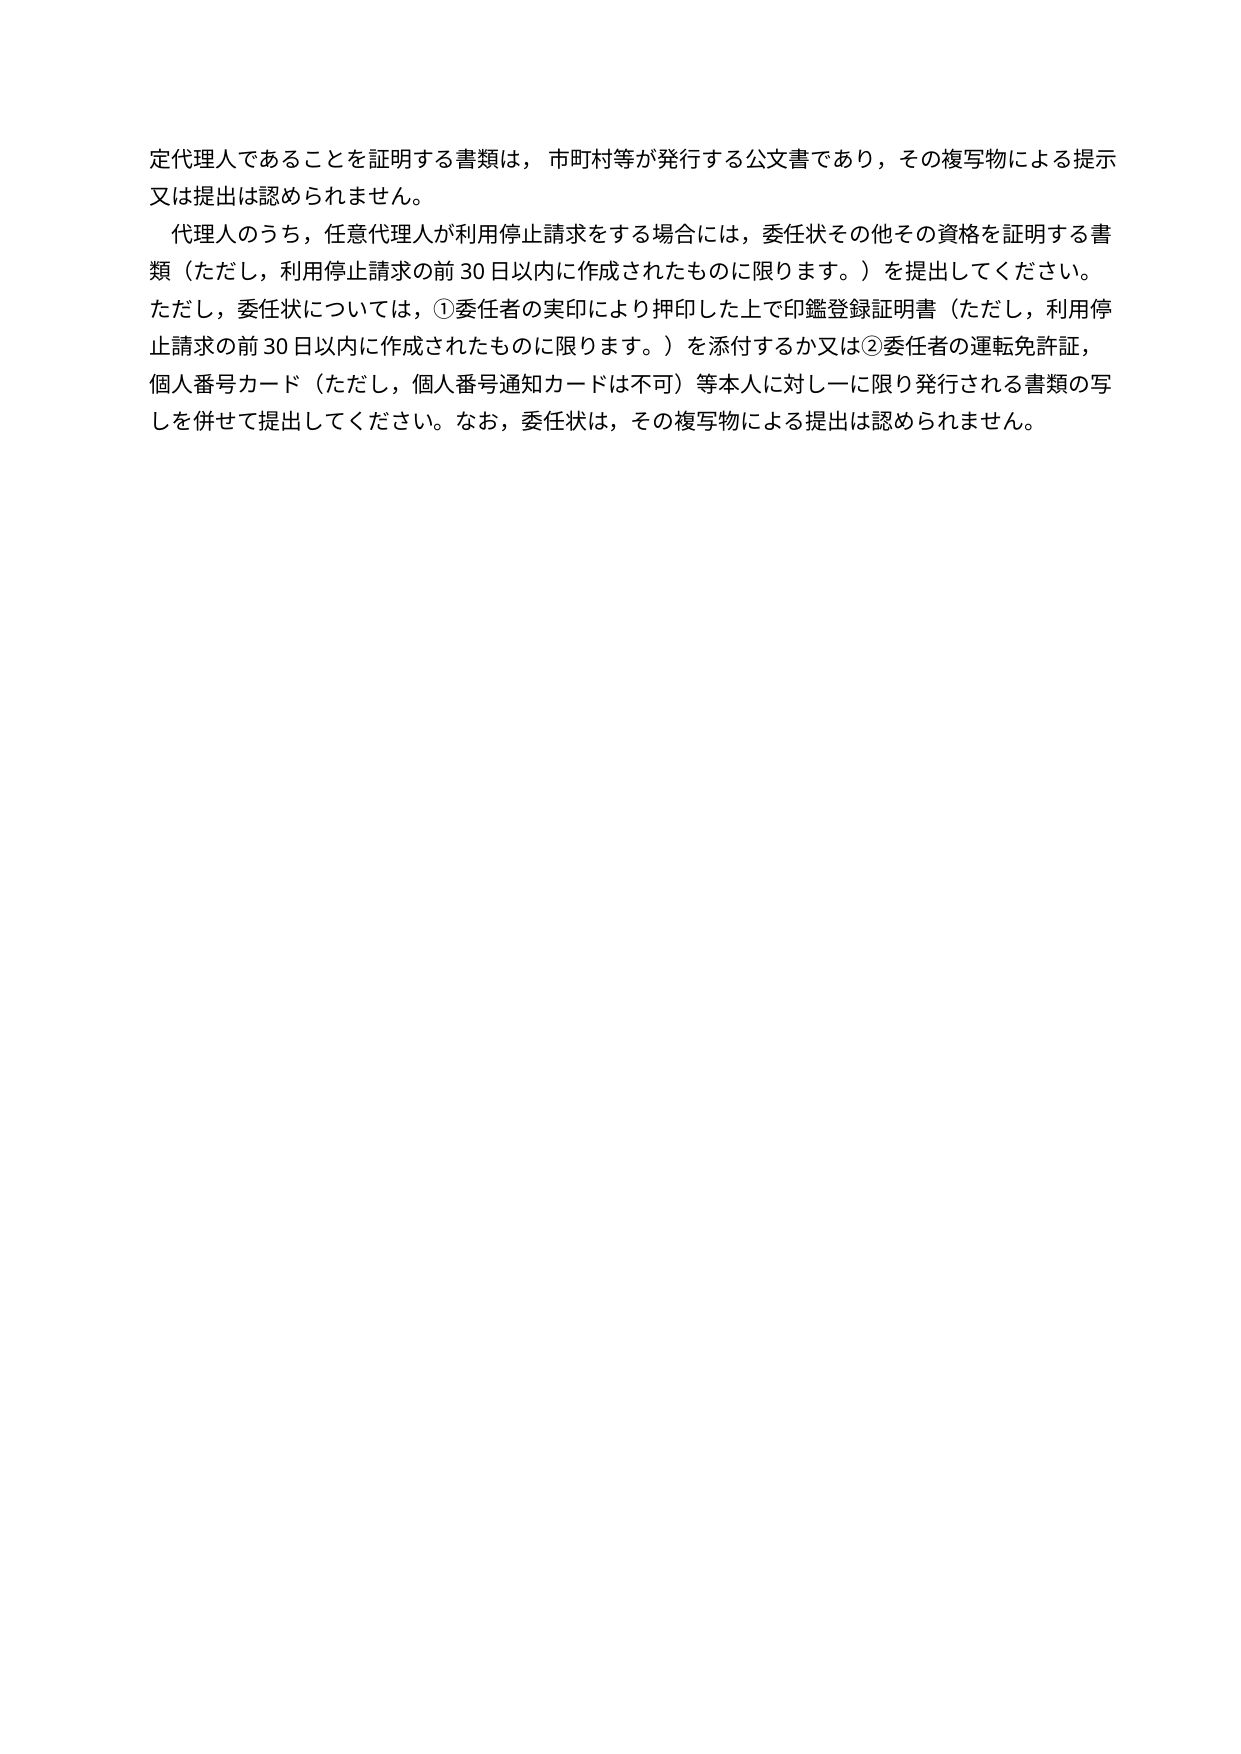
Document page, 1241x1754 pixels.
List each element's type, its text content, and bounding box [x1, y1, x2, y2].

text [149, 139, 1122, 214]
text 代理人のうち，任意代理人が利用停止請求をする場合には，委任状その他その資格を証明する書類（ただし，利用停止請求の前30日以内に作成されたものに限ります。）を提出してください。ただし，委任状については，①委任者の実印により押印した上で印鑑登録証明書（ただし，利用停止請求の前30日以内に作成されたものに限ります。）を添付するか又は②委任者の運転免許証，個人番号カード（ただし，個人番号通知カードは不可）等本人に対し一に限り発行される書類の写しを併せて提出してください。なお，委任状は，その複写物による提出は認められません。 [149, 214, 1122, 439]
